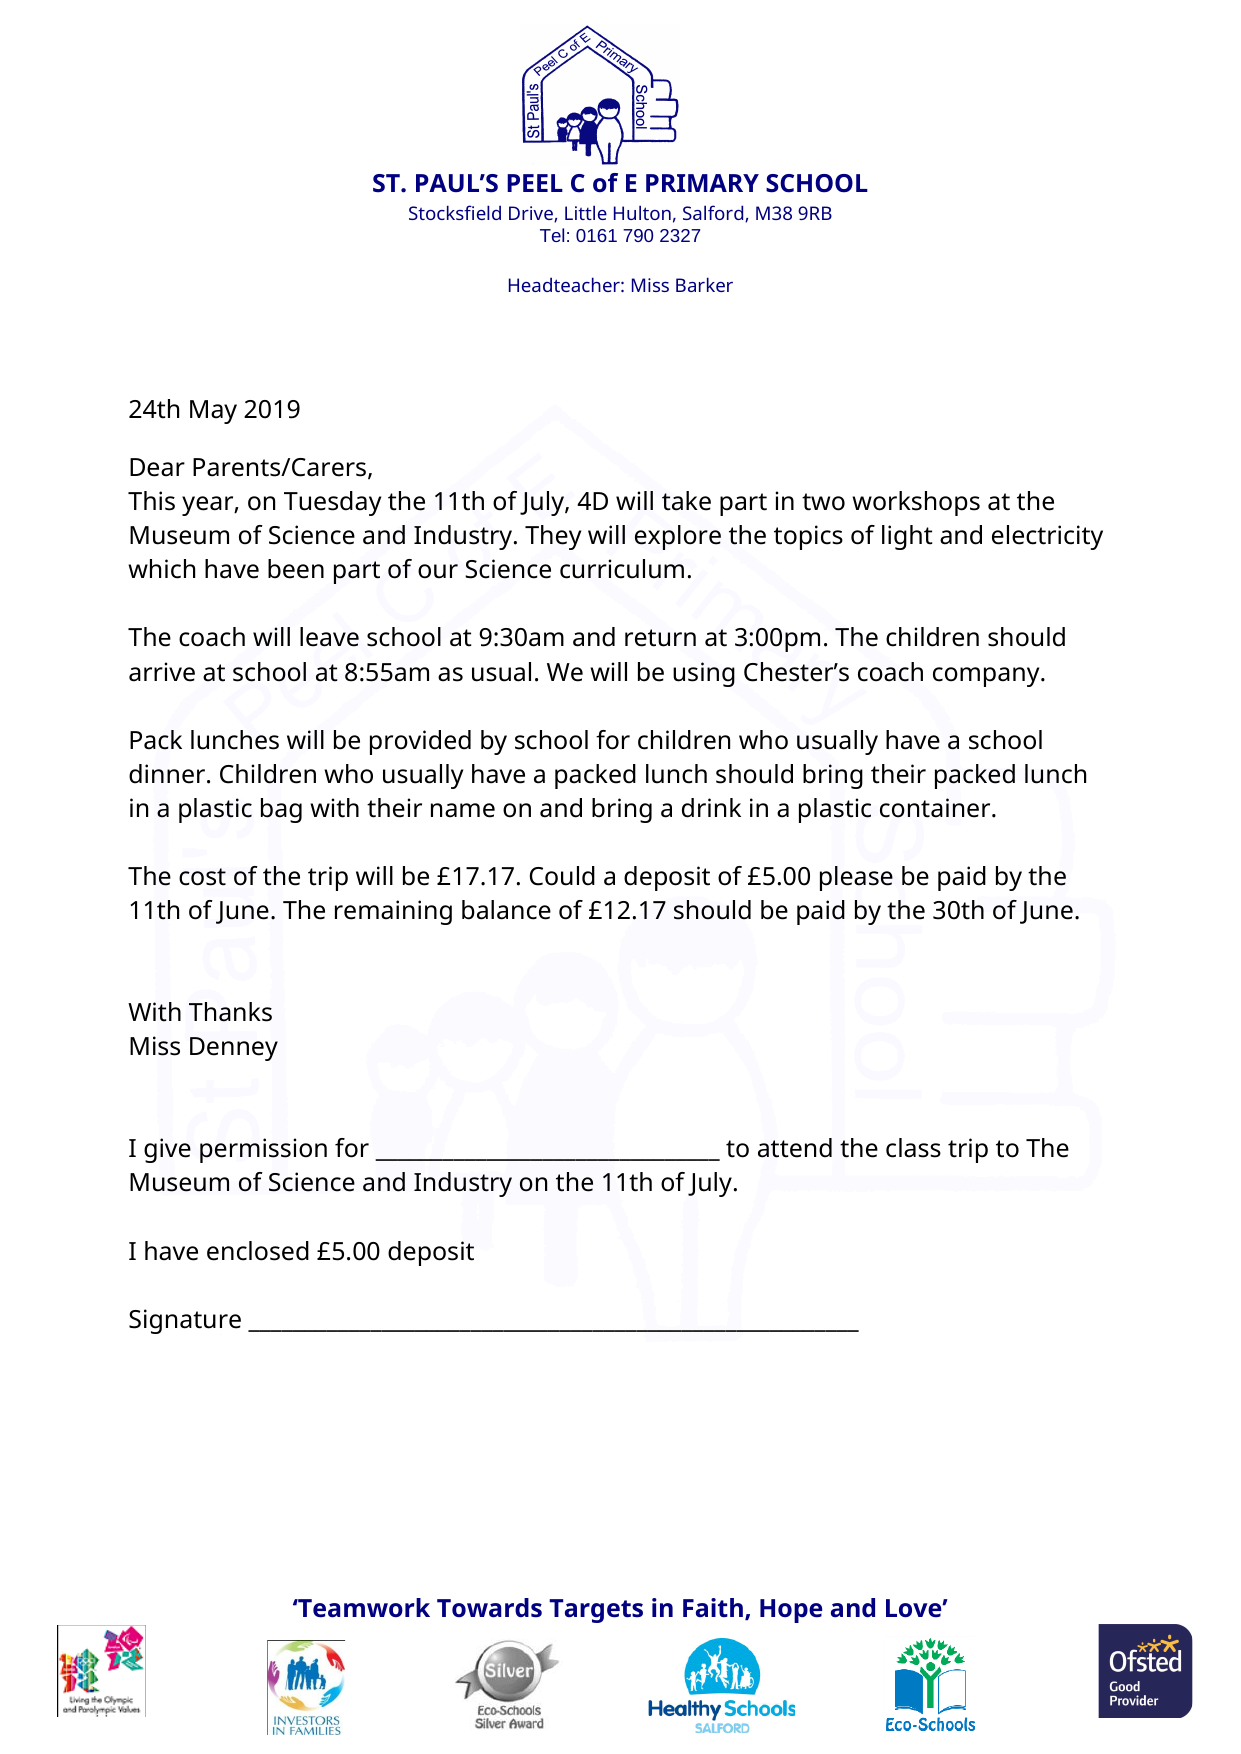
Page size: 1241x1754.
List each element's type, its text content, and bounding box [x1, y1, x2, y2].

text 24th May 2019 [128, 392, 1112, 426]
text I give permission for _______________________________ to attend the class trip to The Museum of Science and Industry on the 11th of July. [128, 1131, 1112, 1199]
text I have enclosed £5.00 deposit [128, 1233, 1112, 1267]
text With Thanks [128, 995, 1112, 1029]
text The cost of the trip will be £17.17. Could a deposit of £5.00 please be paid by the 11th of June. The remaining balance of £12.17 should be paid by the 30th of June. [128, 858, 1112, 927]
picture [520, 25, 680, 166]
text Miss Denney [128, 1029, 1112, 1063]
text This year, on Tuesday the 11th of July, 4D will take part in two workshops at the Museum of Science and Industry. They will explore the topics of light and electricity which have been part of our Science curriculum. [128, 484, 1112, 586]
picture [141, 394, 1125, 1352]
text Pack lunches will be provided by school for children who usually have a school dinner. Children who usually have a packed lunch should bring their packed lunch in a plastic bag with their name on and bring a drink in a plastic container. [128, 722, 1112, 824]
text The coach will leave school at 9:30am and return at 3:00pm. The children should arrive at school at 8:55am as usual. We will be using Chester’s coach company. [128, 620, 1112, 688]
text Signature _______________________________________________________ [128, 1301, 1112, 1335]
text Dear Parents/Carers, [128, 450, 1112, 484]
